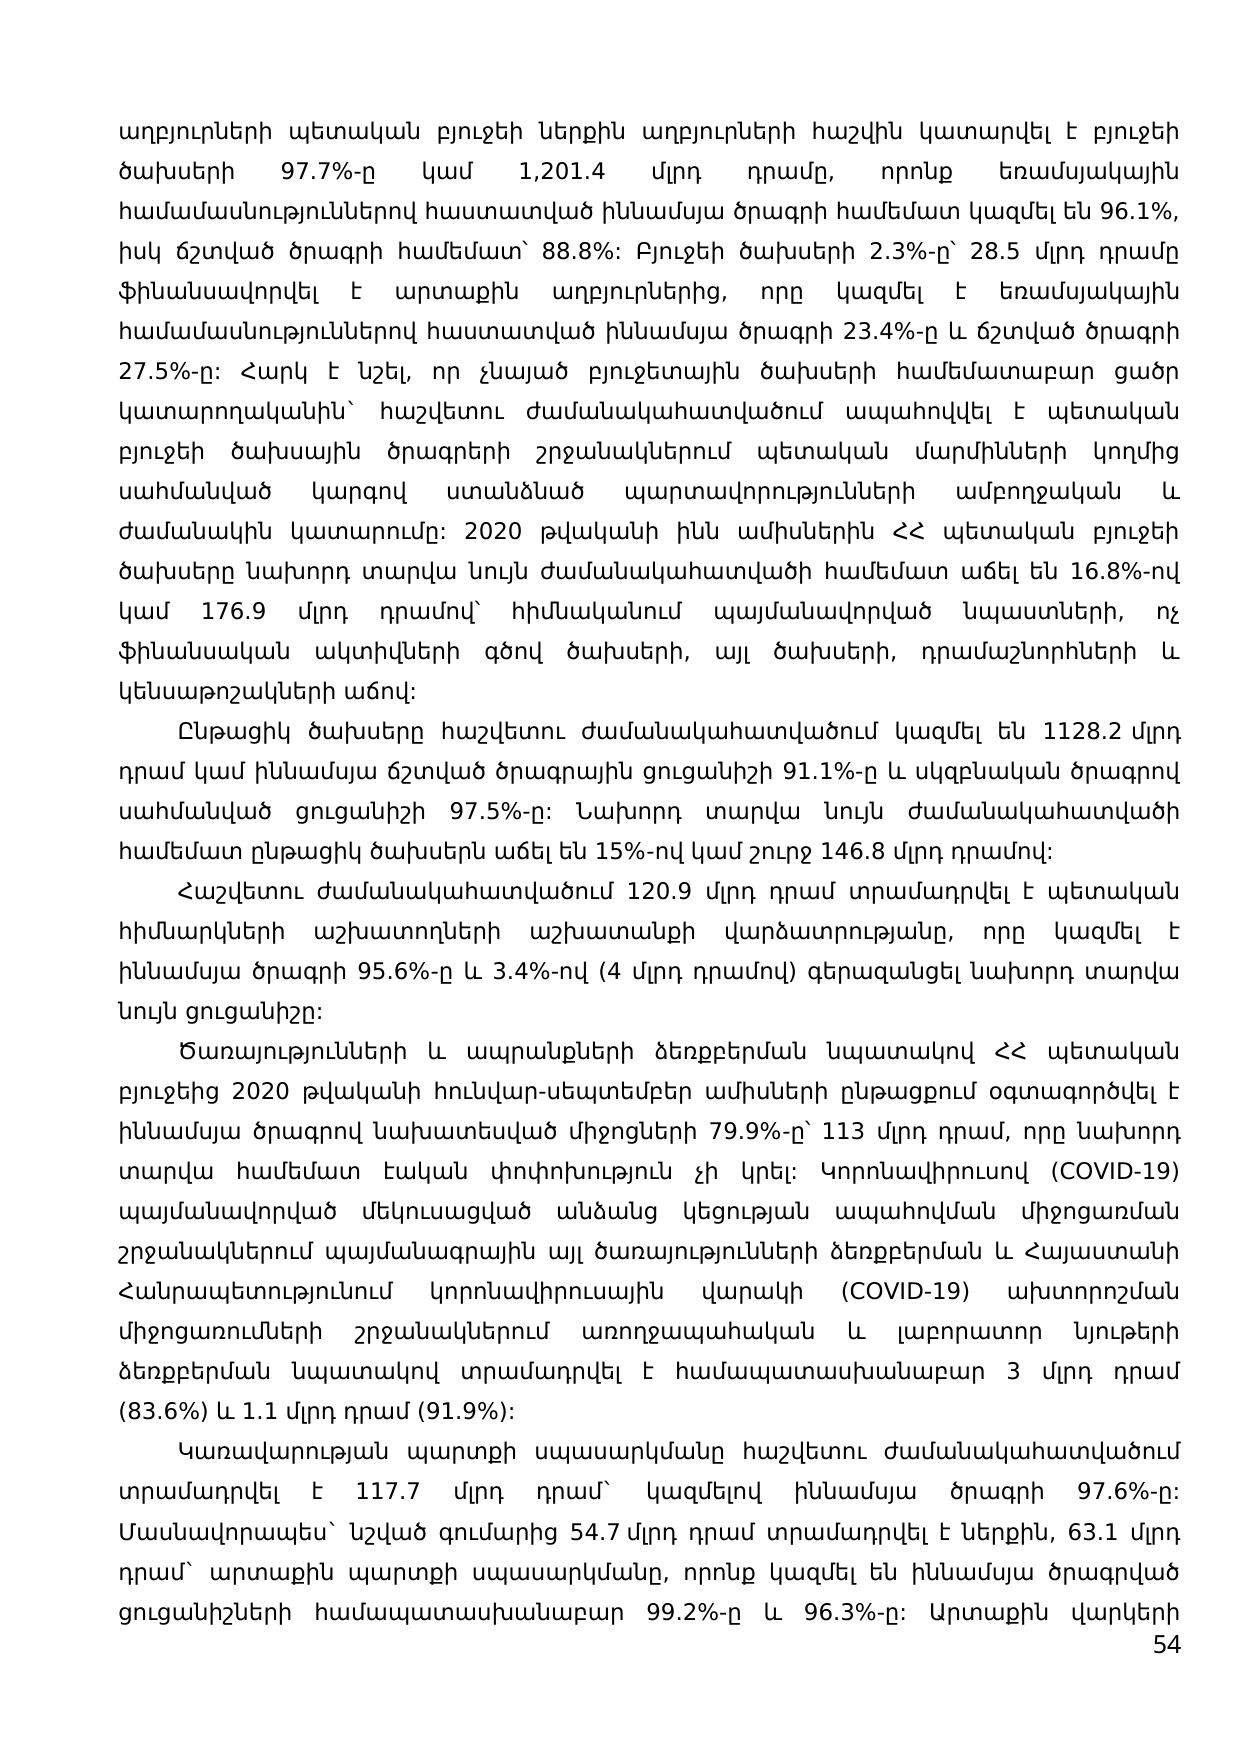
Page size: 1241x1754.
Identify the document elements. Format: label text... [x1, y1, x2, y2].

text Ընթացիկ ծախսերը հաշվետու ժամանակահատվածում կազմել են 1128.2 մլրդ դրամ կամ իննամսյա ճշտված ծրագրային ցուցանիշի 91.1%-ը և սկզբնական ծրագրով սահմանված ցուցանիշի 97.5%-ը: Նախորդ տարվա նույն ժամանակահատվածի համեմատ ընթացիկ ծախսերն աճել են 15%-ով կամ շուրջ 146.8 մլրդ դրամով: [118, 718, 1181, 865]
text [118, 1438, 1181, 1626]
text Ծառայությունների և ապրանքների ձեռքբերման նպատակով ՀՀ պետական բյուջեից 2020 թվականի հունվար-սեպտեմբեր ամիսների ընթացքում օգտագործվել է իննամսյա ծրագրով նախատեսված միջոցների 79.9%-ը՝ 113 մլրդ դրամ, որը նախորդ տարվա համեմատ էական փոփոխություն չի կրել: Կորոնավիրուսով (COVID-19) պայմանավորված մեկուսացված անձանց կեցության ապահովման միջոցառման շրջանակներում պայմանագրային այլ ծառայությունների ձեռքբերման և Հայաստանի Հանրապետությունում կորոնավիրուսային վարակի (COVID-19) ախտորոշման միջոցառումների շրջանակներում առողջապահական և լաբորատոր նյութերի ձեռքբերման նպատակով տրամադրվել է համապատասխանաբար 3 մլրդ դրամ (83.6%) և 1.1 մլրդ դրամ (91.9%): [118, 1038, 1181, 1425]
text Հաշվետու ժամանակահատվածում 120.9 մլրդ դրամ տրամադրվել է պետական հիմնարկների աշխատողների աշխատանքի վարձատրությանը, որը կազմել է իննամսյա ծրագրի 95.6%-ը և 3.4%-ով (4 մլրդ դրամով) գերազանցել նախորդ տարվա նույն ցուցանիշը: [118, 878, 1181, 1025]
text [118, 118, 1181, 705]
